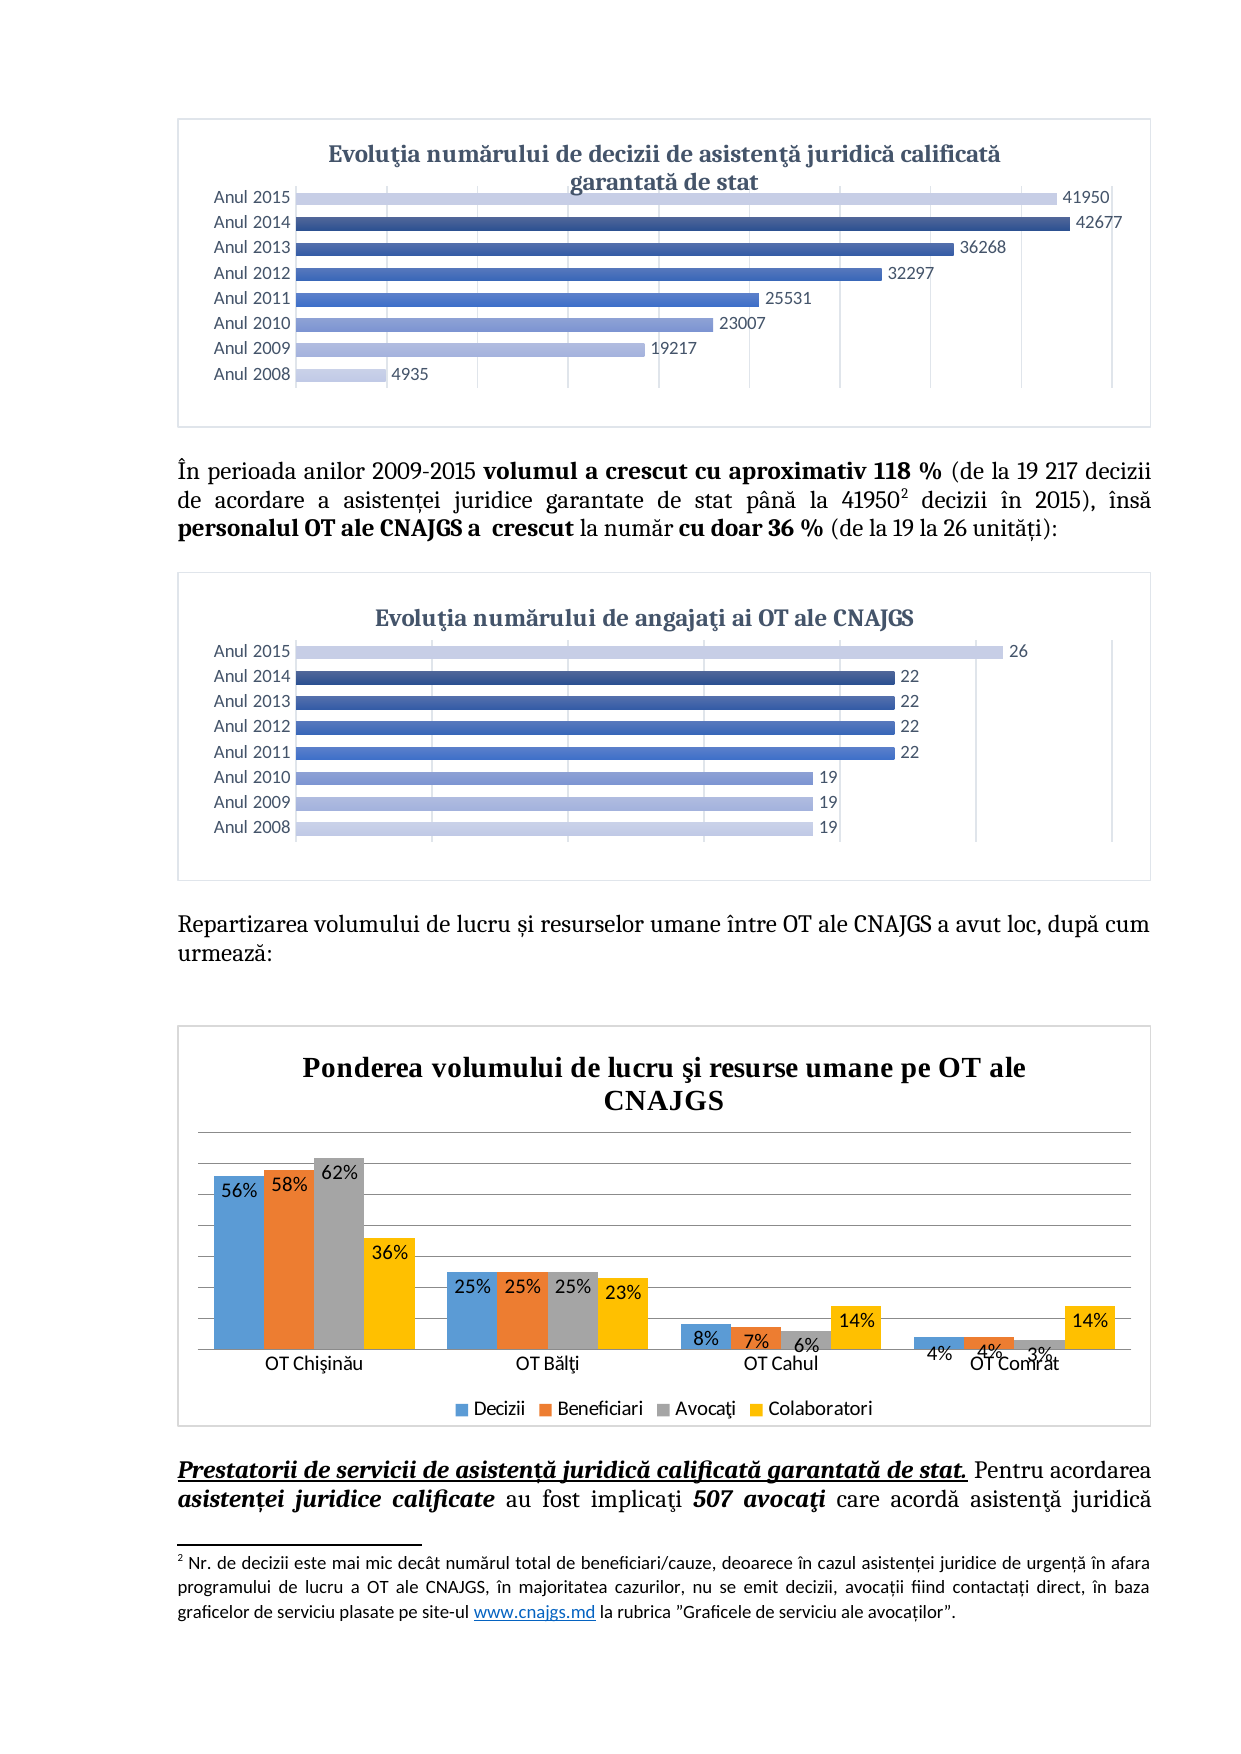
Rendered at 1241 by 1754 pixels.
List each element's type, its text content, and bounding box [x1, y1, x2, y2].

text Repartizarea volumului de lucru şi resurselor umane între OT ale CNAJGS a avut loc, după cum urmează: [177, 910, 1152, 968]
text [177, 1456, 1152, 1513]
text În perioada anilor 2009-2015 volumul a crescut cu aproximativ 118 % (de la 19 217 decizii de acordare a asistenței juridice garantate de stat până la 41950 decizii în 2015), însă personalul OT ale CNAJGS a crescut la număr cu doar 36 % (de la 19 la 26 unități): [177, 457, 1152, 543]
